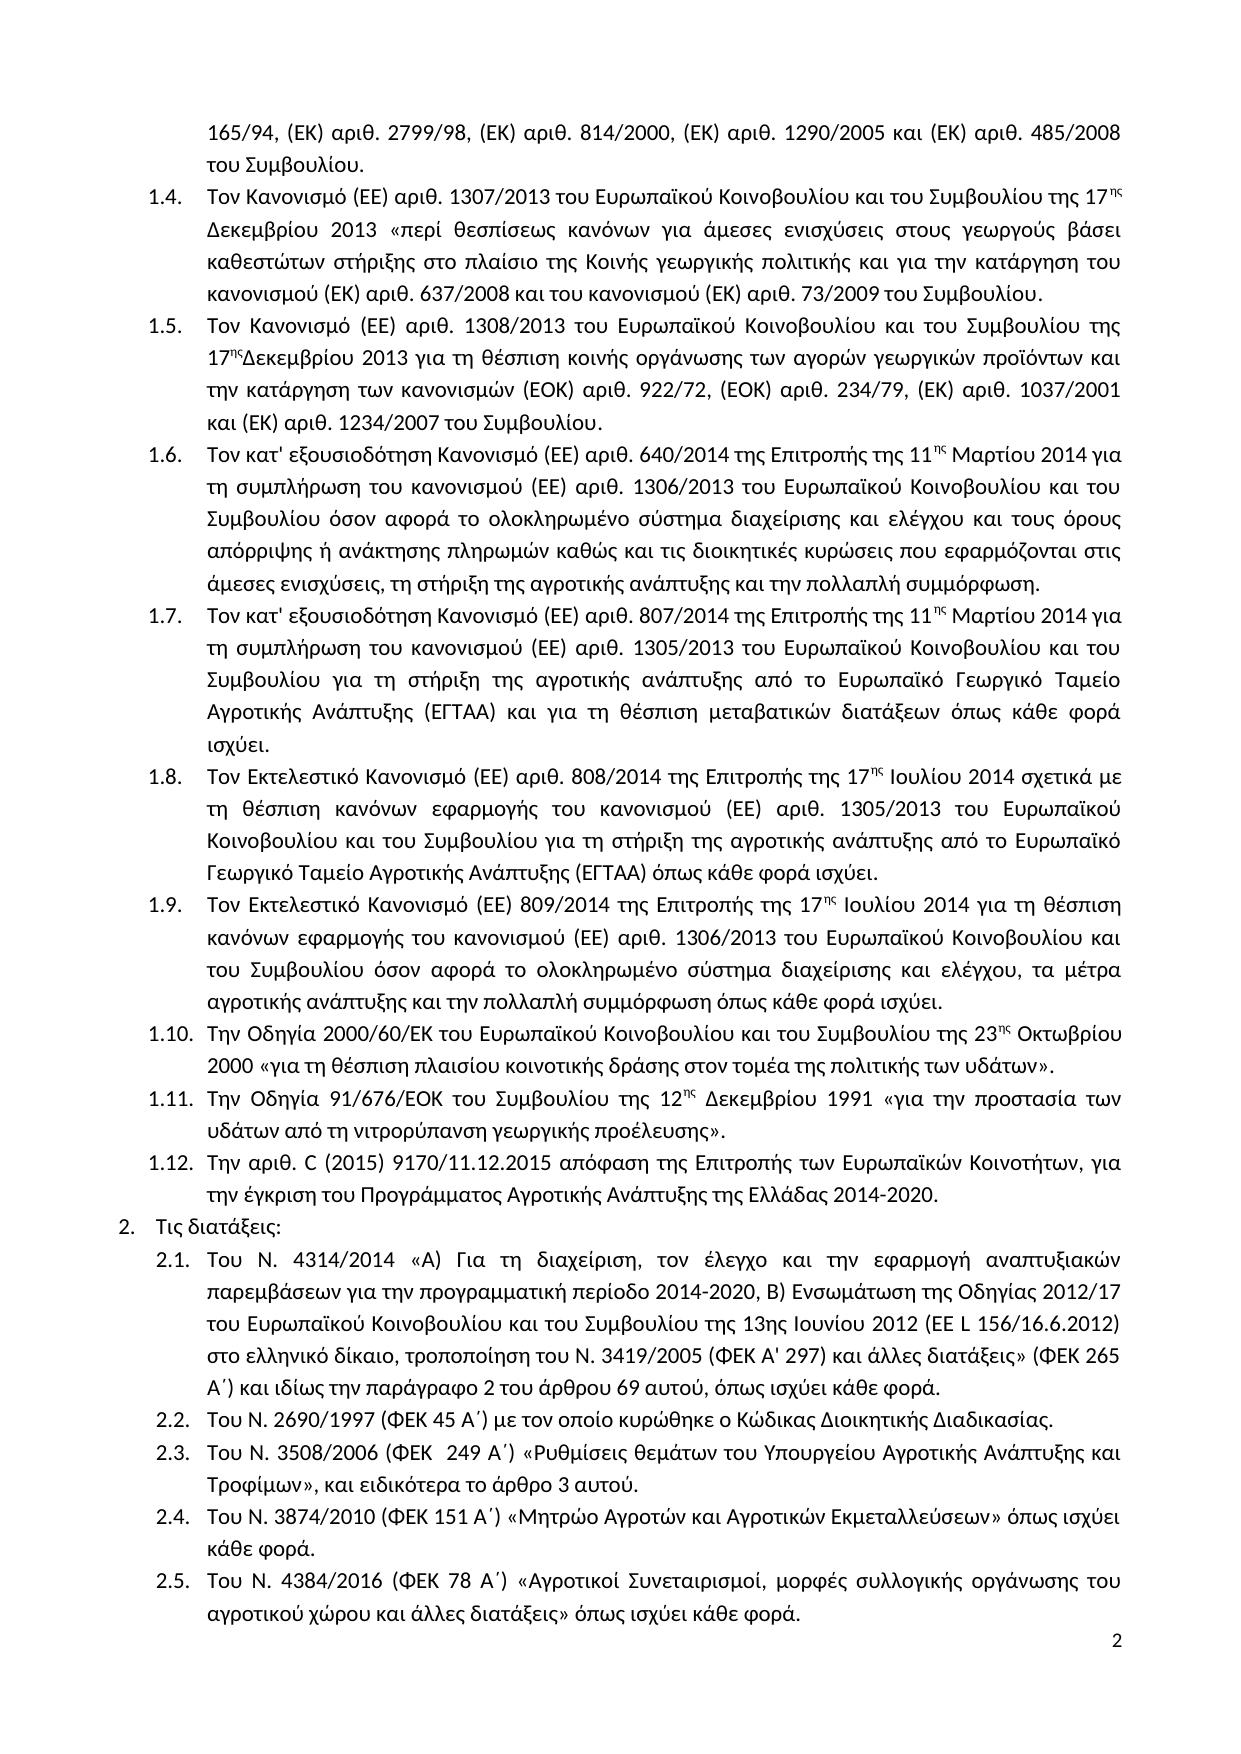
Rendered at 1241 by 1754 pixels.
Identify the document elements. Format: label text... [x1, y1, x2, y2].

list Την Οδηγία 2000/60/ΕΚ του Ευρωπαϊκού Κοινοβουλίου και του Συμβουλίου της 23ης Οκτωβρίου 2000 «για τη θέσπιση πλαισίου κοινοτικής δράσης στον τομέα της πολιτικής των υδάτων». [148, 1019, 1122, 1079]
list Τον κατ' εξουσιοδότηση Κανονισμό (ΕΕ) αριθ. 640/2014 της Επιτροπής της 11ης Μαρτίου 2014 για τη συμπλήρωση του κανονισμού (ΕΕ) αριθ. 1306/2013 του Ευρωπαϊκού Κοινοβουλίου και του Συμβουλίου όσον αφορά το ολοκληρωμένο σύστημα διαχείρισης και ελέγχου και τους όρους απόρριψης ή ανάκτησης πληρωμών καθώς και τις διοικητικές κυρώσεις που εφαρμόζονται στις άμεσες ενισχύσεις, τη στήριξη της αγροτικής ανάπτυξης και την πολλαπλή συμμόρφωση. [148, 440, 1122, 597]
list Τον Εκτελεστικό Κανονισμό (ΕΕ) 809/2014 της Επιτροπής της 17ης Ιουλίου 2014 για τη θέσπιση κανόνων εφαρμογής του κανονισμού (ΕΕ) αριθ. 1306/2013 του Ευρωπαϊκού Κοινοβουλίου και του Συμβουλίου όσον αφορά το ολοκληρωμένο σύστημα διαχείρισης και ελέγχου, τα μέτρα αγροτικής ανάπτυξης και την πολλαπλή συμμόρφωση όπως κάθε φορά ισχύει. [148, 891, 1122, 1015]
list Τον Εκτελεστικό Κανονισμό (ΕΕ) αριθ. 808/2014 της Επιτροπής της 17ης Ιουλίου 2014 σχετικά με τη θέσπιση κανόνων εφαρμογής του κανονισμού (ΕΕ) αριθ. 1305/2013 του Ευρωπαϊκού Κοινοβουλίου και του Συμβουλίου για τη στήριξη της αγροτικής ανάπτυξης από το Ευρωπαϊκό Γεωργικό Ταμείο Αγροτικής Ανάπτυξης (ΕΓΤΑΑ) όπως κάθε φορά ισχύει. [148, 762, 1122, 886]
list Τις διατάξεις: [118, 1212, 1122, 1241]
list Του Ν. 2690/1997 (ΦΕΚ 45 Α΄) με τον οποίο κυρώθηκε ο Κώδικας Διοικητικής Διαδικασίας. [156, 1406, 1122, 1434]
list Του Ν. 4314/2014 «Α) Για τη διαχείριση, τον έλεγχο και την εφαρμογή αναπτυξιακών παρεμβάσεων για την προγραμματική περίοδο 2014-2020, Β) Ενσωμάτωση της Οδηγίας 2012/17 του Ευρωπαϊκού Κοινοβουλίου και του Συμβουλίου της 13ης Ιουνίου 2012 (ΕΕ L 156/16.6.2012) στο ελληνικό δίκαιο, τροποποίηση του Ν. 3419/2005 (ΦΕΚ Α' 297) και άλλες διατάξεις» (ΦΕΚ 265 Α΄) και ιδίως την παράγραφο 2 του άρθρου 69 αυτού, όπως ισχύει κάθε φορά. [156, 1245, 1122, 1401]
list Του Ν. 3874/2010 (ΦΕΚ 151 Α΄) «Μητρώο Αγροτών και Αγροτικών Εκμεταλλεύσεων» όπως ισχύει κάθε φορά. [156, 1502, 1122, 1562]
list Τον Κανονισμό (ΕΕ) αριθ. 1308/2013 του Ευρωπαϊκού Κοινοβουλίου και του Συμβουλίου της 17ηςΔεκεμβρίου 2013 για τη θέσπιση κοινής οργάνωσης των αγορών γεωργικών προϊόντων και την κατάργηση των κανονισμών (ΕΟΚ) αριθ. 922/72, (ΕΟΚ) αριθ. 234/79, (ΕΚ) αριθ. 1037/2001 και (ΕΚ) αριθ. 1234/2007 του Συμβουλίου. [148, 311, 1122, 436]
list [148, 118, 1122, 178]
list Την Οδηγία 91/676/ΕΟΚ του Συμβουλίου της 12ης Δεκεμβρίου 1991 «για την προστασία των υδάτων από τη νιτρορύπανση γεωργικής προέλευσης». [148, 1084, 1122, 1144]
list Του Ν. 4384/2016 (ΦΕΚ 78 Α΄) «Αγροτικοί Συνεταιρισμοί, μορφές συλλογικής οργάνωσης του αγροτικού χώρου και άλλες διατάξεις» όπως ισχύει κάθε φορά. [156, 1567, 1122, 1627]
list Tου Ν. 3508/2006 (ΦΕΚ 249 Α΄) «Ρυθμίσεις θεμάτων του Υπουργείου Αγροτικής Ανάπτυξης και Τροφίμων», και ειδικότερα το άρθρο 3 αυτού. [156, 1438, 1122, 1498]
list Tον κατ' εξουσιοδότηση Κανονισμό (ΕΕ) αριθ. 807/2014 της Επιτροπής της 11ης Μαρτίου 2014 για τη συμπλήρωση του κανονισμού (ΕΕ) αριθ. 1305/2013 του Ευρωπαϊκού Κοινοβουλίου και του Συμβουλίου για τη στήριξη της αγροτικής ανάπτυξης από το Ευρωπαϊκό Γεωργικό Ταμείο Αγροτικής Ανάπτυξης (ΕΓΤΑΑ) και για τη θέσπιση μεταβατικών διατάξεων όπως κάθε φορά ισχύει. [148, 601, 1122, 758]
list Τον Κανονισμό (ΕΕ) αριθ. 1307/2013 του Ευρωπαϊκού Κοινοβουλίου και του Συμβουλίου της 17ης Δεκεμβρίου 2013 «περί θεσπίσεως κανόνων για άμεσες ενισχύσεις στους γεωργούς βάσει καθεστώτων στήριξης στο πλαίσιο της Κοινής γεωργικής πολιτικής και για την κατάργηση του κανονισμού (ΕΚ) αριθ. 637/2008 και του κανονισμού (ΕΚ) αριθ. 73/2009 του Συμβουλίου. [148, 182, 1122, 307]
list Την αριθ. C (2015) 9170/11.12.2015 απόφαση της Επιτροπής των Ευρωπαϊκών Κοινοτήτων, για την έγκριση του Προγράμματος Αγροτικής Ανάπτυξης της Ελλάδας 2014-2020. [148, 1148, 1122, 1208]
